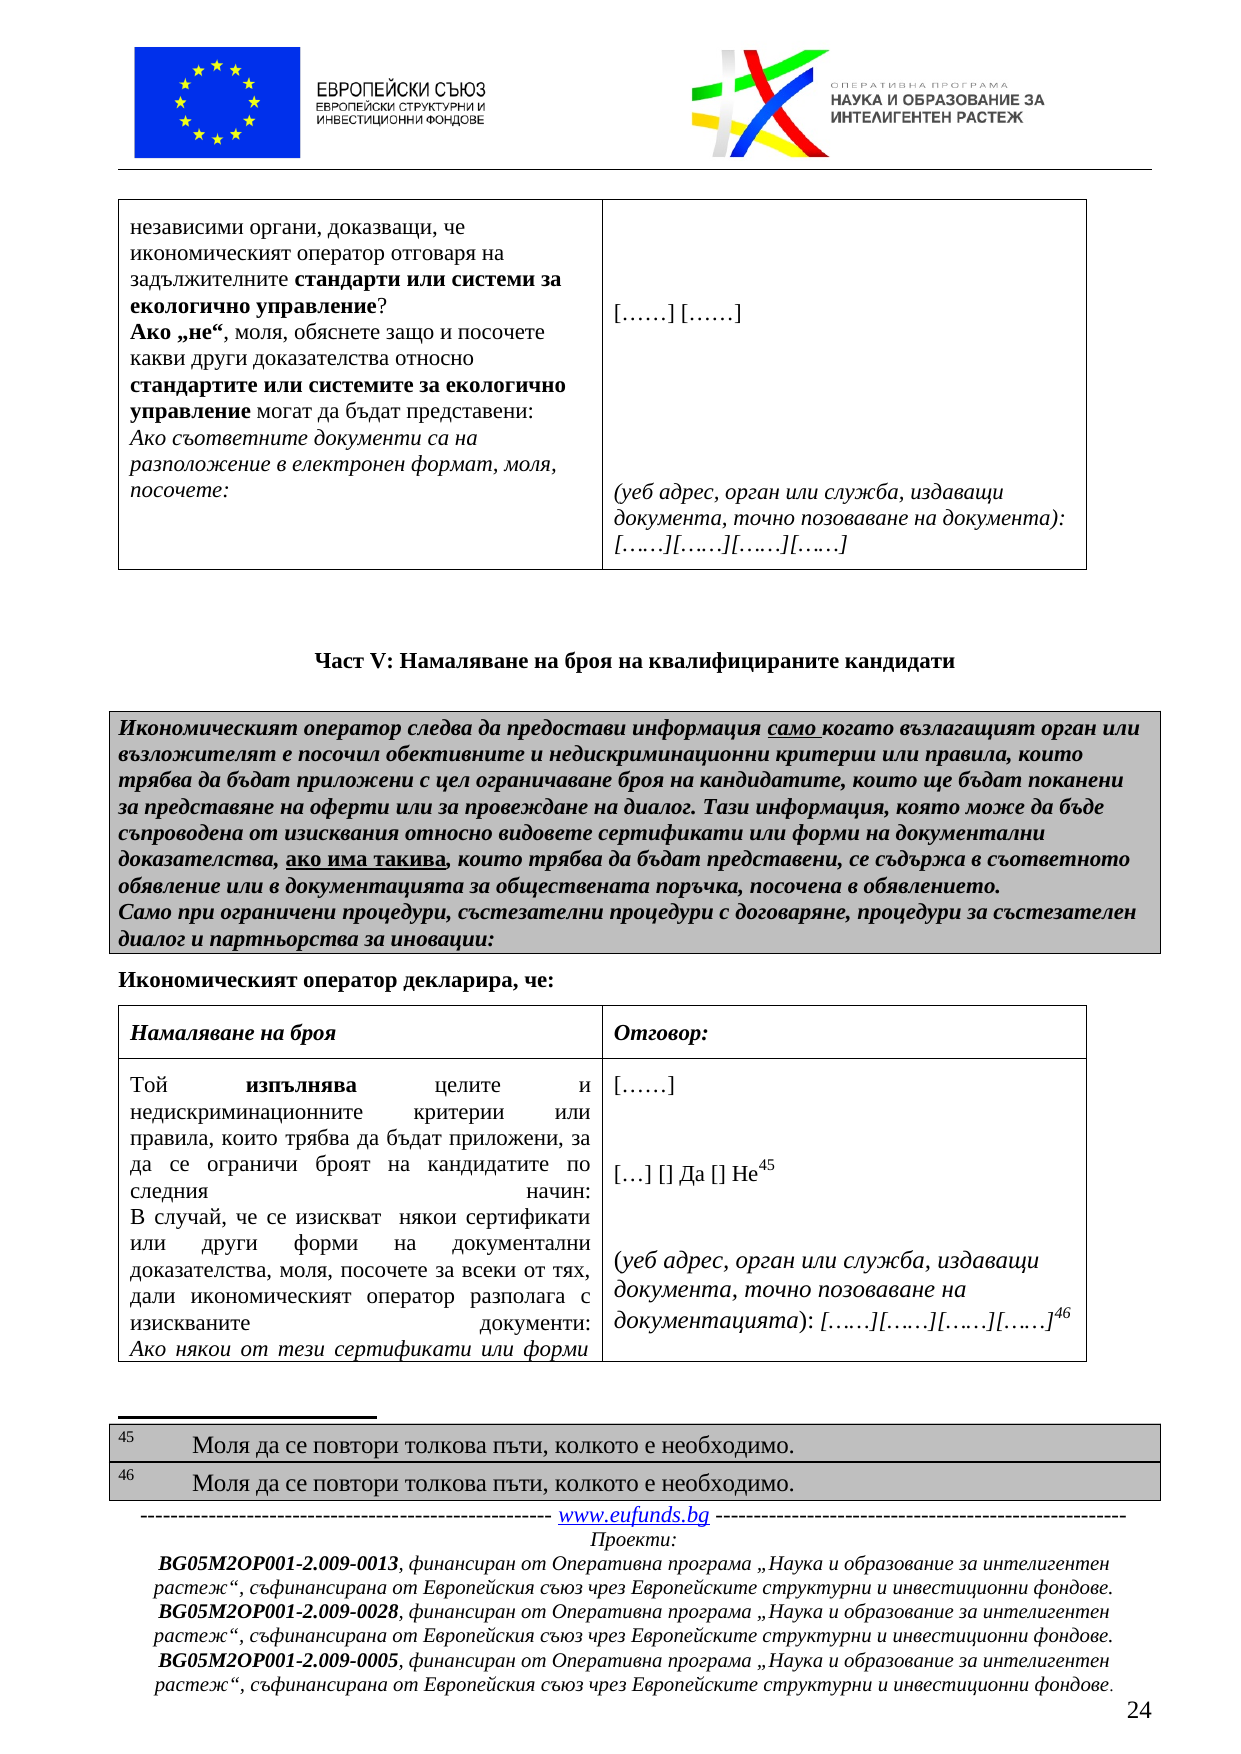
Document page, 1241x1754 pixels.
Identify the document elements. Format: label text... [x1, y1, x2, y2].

table_header Намаляване на броя [119, 1006, 602, 1058]
table_cell [] Да [] Не [……] [……] (уеб адрес, орган или служба, издаващи документа, точно позоваване на документа): [……][……][……][……] [603, 200, 1086, 569]
table_cell [……] […] [] Да [] Не (уеб адрес, орган или служба, издаващи документа, точно позоваване на документацията): [……][……][……][……] [603, 1059, 1086, 1361]
table_header Отговор: [603, 1006, 1086, 1058]
text Икономическият оператор следва да предостави информация само когато възлагащият орган или възложителят е посочил обективните и недискриминационни критерии или правила, които трябва да бъдат приложени с цел ограничаване броя на кандидатите, които ще бъдат поканени за представяне на оферти или за провеждане на диалог. Тази информация, която може да бъде съпроводена от изисквания относно видовете сертификати или форми на документални доказателства, ако има такива, които трябва да бъдат представени, се съдържа в съответното обявление или в документацията за обществената поръчка, посочена в обявлението. Само при ограничени процедури, състезателни процедури с договаряне, процедури за състезателен диалог и партньорства за иновации: [110, 712, 1160, 953]
text Икономическият оператор декларира, че: [118, 967, 1152, 993]
text Част V: Намаляване на броя на квалифицираните кандидати [118, 647, 1152, 673]
picture [677, 30, 1064, 167]
picture [118, 29, 525, 167]
